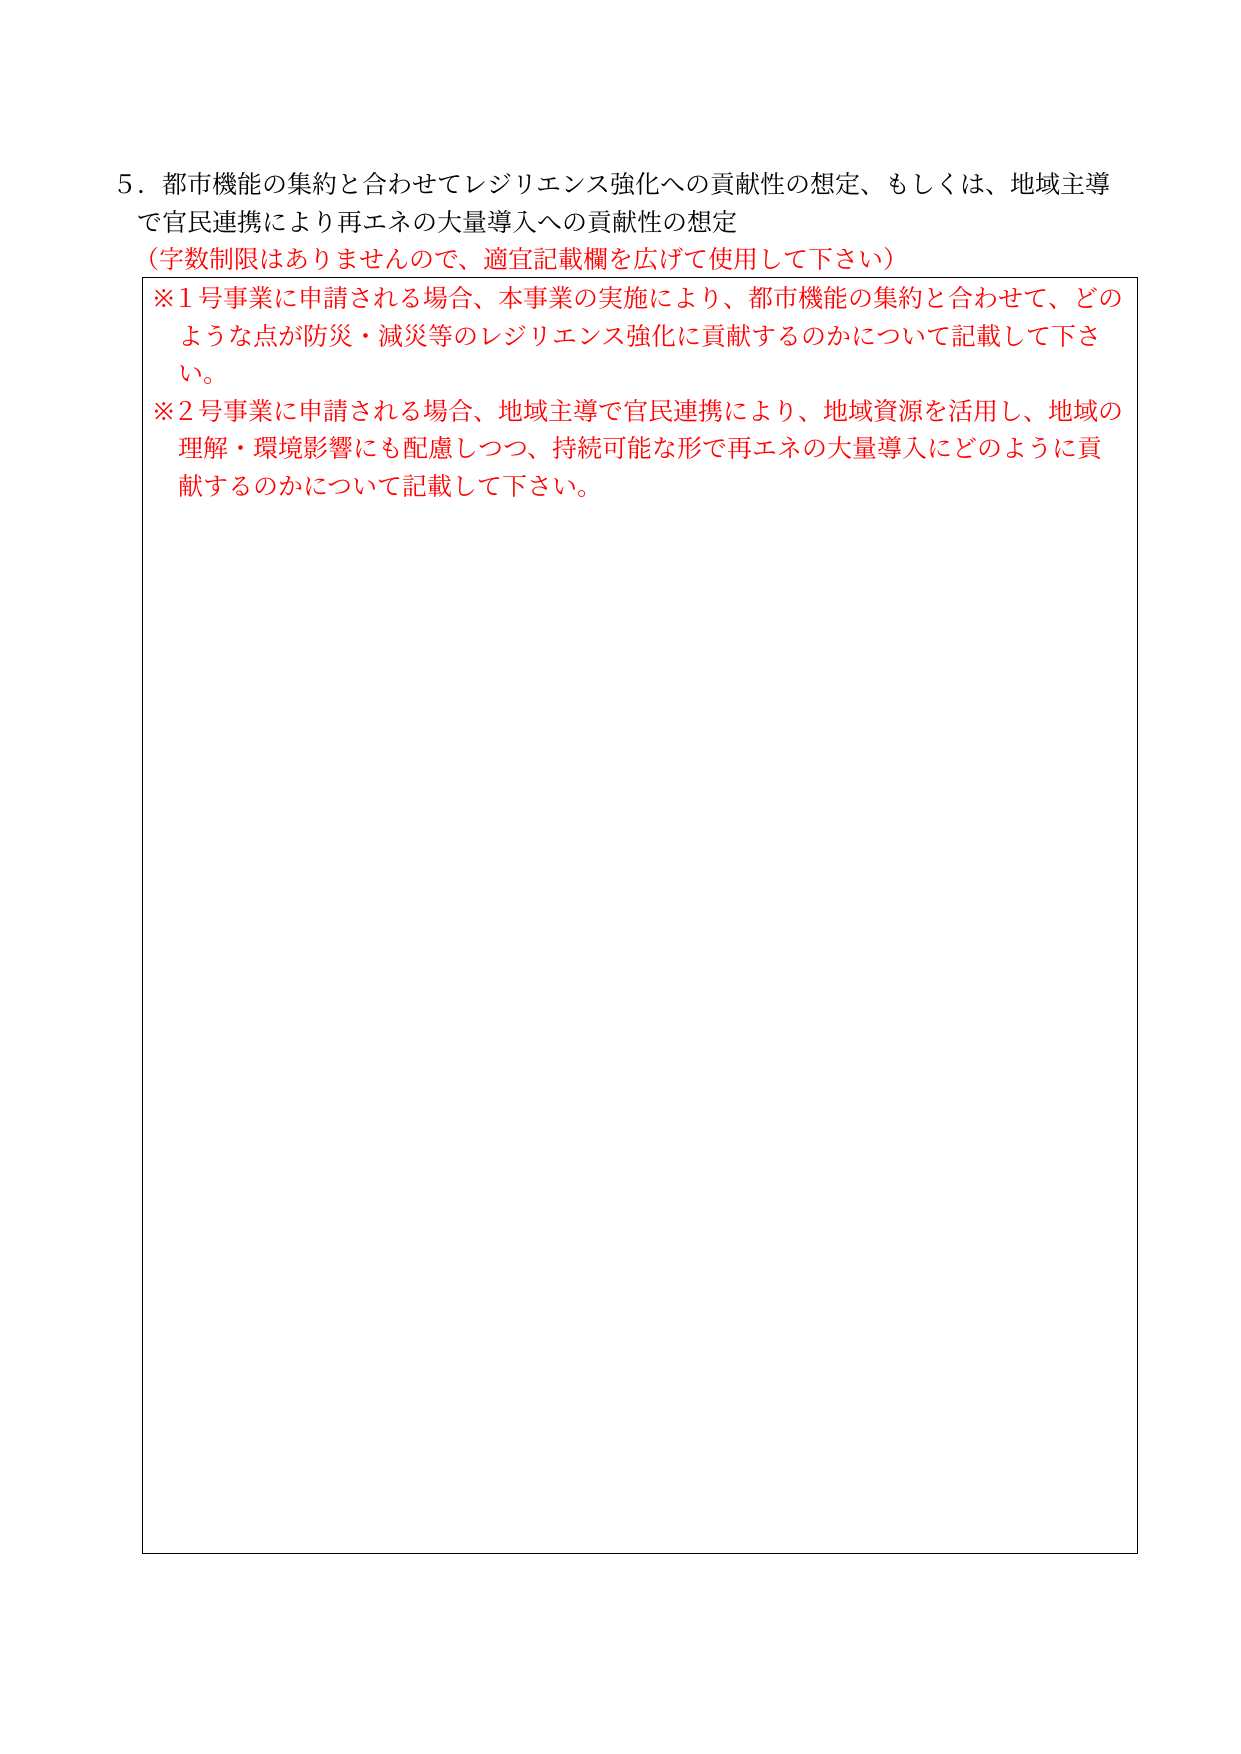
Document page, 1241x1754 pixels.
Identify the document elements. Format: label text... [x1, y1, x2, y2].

text （字数制限はありませんので、適宜記載欄を広げて使用して下さい） [134, 239, 1128, 277]
text ５．都市機能の集約と合わせてレジリエンス強化への貢献性の想定、もしくは、地域主導で官民連携により再エネの大量導入への貢献性の想定 [112, 164, 1128, 239]
table_header ※１号事業に申請される場合、本事業の実施により、都市機能の集約と合わせて、どのような点が防災・減災等のレジリエンス強化に貢献するのかについて記載して下さい。 ※２号事業に申請される場合、地域主導で官民連携により、地域資源を活用し、地域の理解・環境影響にも配慮しつつ、持続可能な形で再エネの大量導入にどのように貢献するのかについて記載して下さい。 [143, 278, 1137, 1553]
